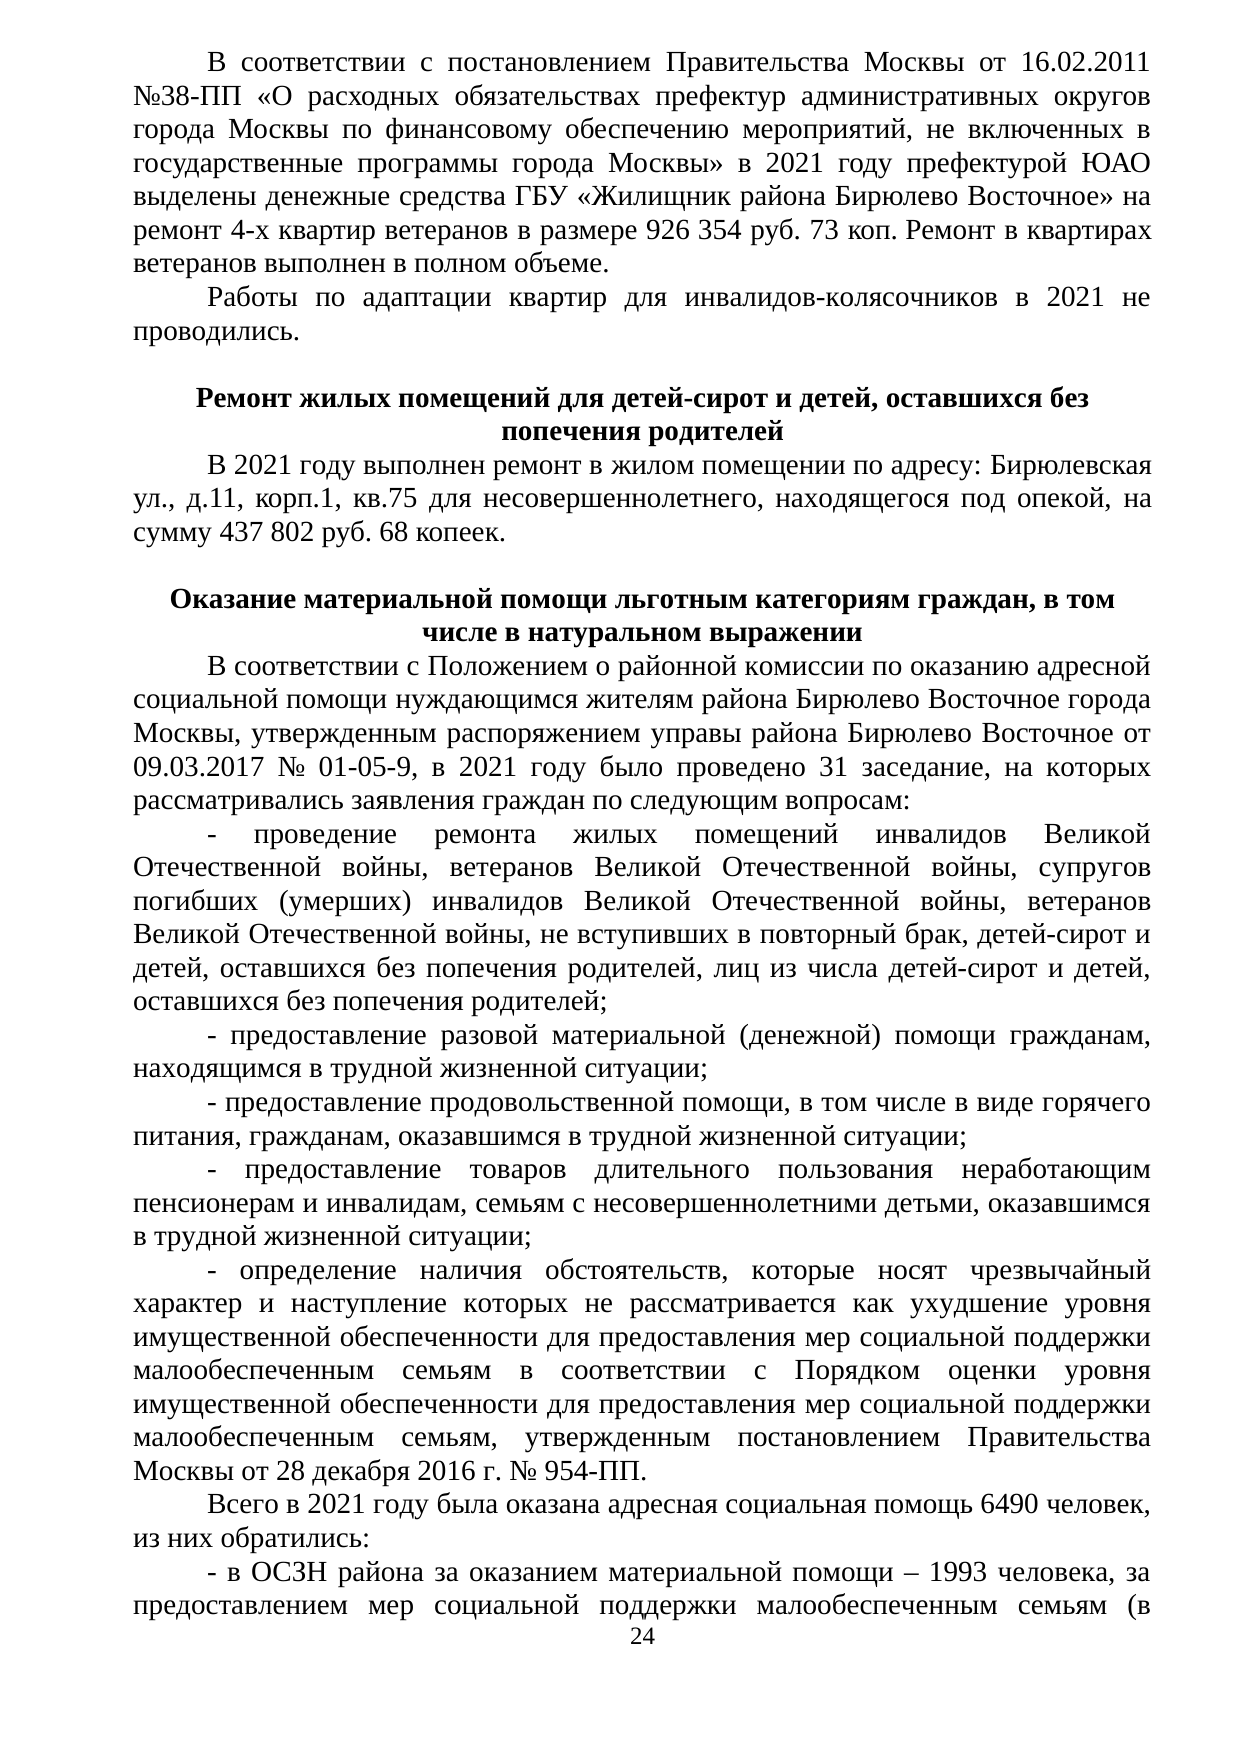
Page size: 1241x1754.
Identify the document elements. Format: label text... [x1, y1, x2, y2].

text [133, 1554, 1152, 1621]
text - определение наличия обстоятельств, которые носят чрезвычайный характер и наступление которых не рассматривается как ухудшение уровня имущественной обеспеченности для предоставления мер социальной поддержки малообеспеченным семьям в соответствии с Порядком оценки уровня имущественной обеспеченности для предоставления мер социальной поддержки малообеспеченным семьям, утвержденным постановлением Правительства Москвы от 28 декабря 2016 г. № 954-ПП. [133, 1252, 1152, 1487]
text - предоставление разовой материальной (денежной) помощи гражданам, находящимся в трудной жизненной ситуации; [133, 1017, 1152, 1084]
text Всего в 2021 году была оказана адресная социальная помощь 6490 человек, из них обратились: [133, 1487, 1152, 1554]
text Работы по адаптации квартир для инвалидов-колясочников в 2021 не проводились. [133, 279, 1152, 346]
text - предоставление продовольственной помощи, в том числе в виде горячего питания, гражданам, оказавшимся в трудной жизненной ситуации; [133, 1084, 1152, 1151]
text В 2021 году выполнен ремонт в жилом помещении по адресу: Бирюлевская ул., д.11, корп.1, кв.75 для несовершеннолетнего, находящегося под опекой, на сумму 437 802 руб. 68 копеек. [133, 447, 1152, 547]
text Оказание материальной помощи льготным категориям граждан, в том числе в натуральном выражении [133, 581, 1152, 648]
text - предоставление товаров длительного пользования неработающим пенсионерам и инвалидам, семьям с несовершеннолетними детьми, оказавшимся в трудной жизненной ситуации; [133, 1151, 1152, 1252]
text В соответствии с Положением о районной комиссии по оказанию адресной социальной помощи нуждающимся жителям района Бирюлево Восточное города Москвы, утвержденным распоряжением управы района Бирюлево Восточное от 09.03.2017 № 01-05-9, в 2021 году было проведено 31 заседание, на которых рассматривались заявления граждан по следующим вопросам: [133, 648, 1152, 816]
text В соответствии с постановлением Правительства Москвы от 16.02.2011 №38-ПП «О расходных обязательствах префектур административных округов города Москвы по финансовому обеспечению мероприятий, не включенных в государственные программы города Москвы» в 2021 году префектурой ЮАО выделены денежные средства ГБУ «Жилищник района Бирюлево Восточное» на ремонт 4-х квартир ветеранов в размере 926 354 руб. 73 коп. Ремонт в квартирах ветеранов выполнен в полном объеме. [133, 44, 1152, 279]
text - проведение ремонта жилых помещений инвалидов Великой Отечественной войны, ветеранов Великой Отечественной войны, супругов погибших (умерших) инвалидов Великой Отечественной войны, ветеранов Великой Отечественной войны, не вступивших в повторный брак, детей-сирот и детей, оставшихся без попечения родителей, лиц из числа детей-сирот и детей, оставшихся без попечения родителей; [133, 816, 1152, 1017]
text Ремонт жилых помещений для детей-сирот и детей, оставшихся без попечения родителей [133, 380, 1152, 447]
